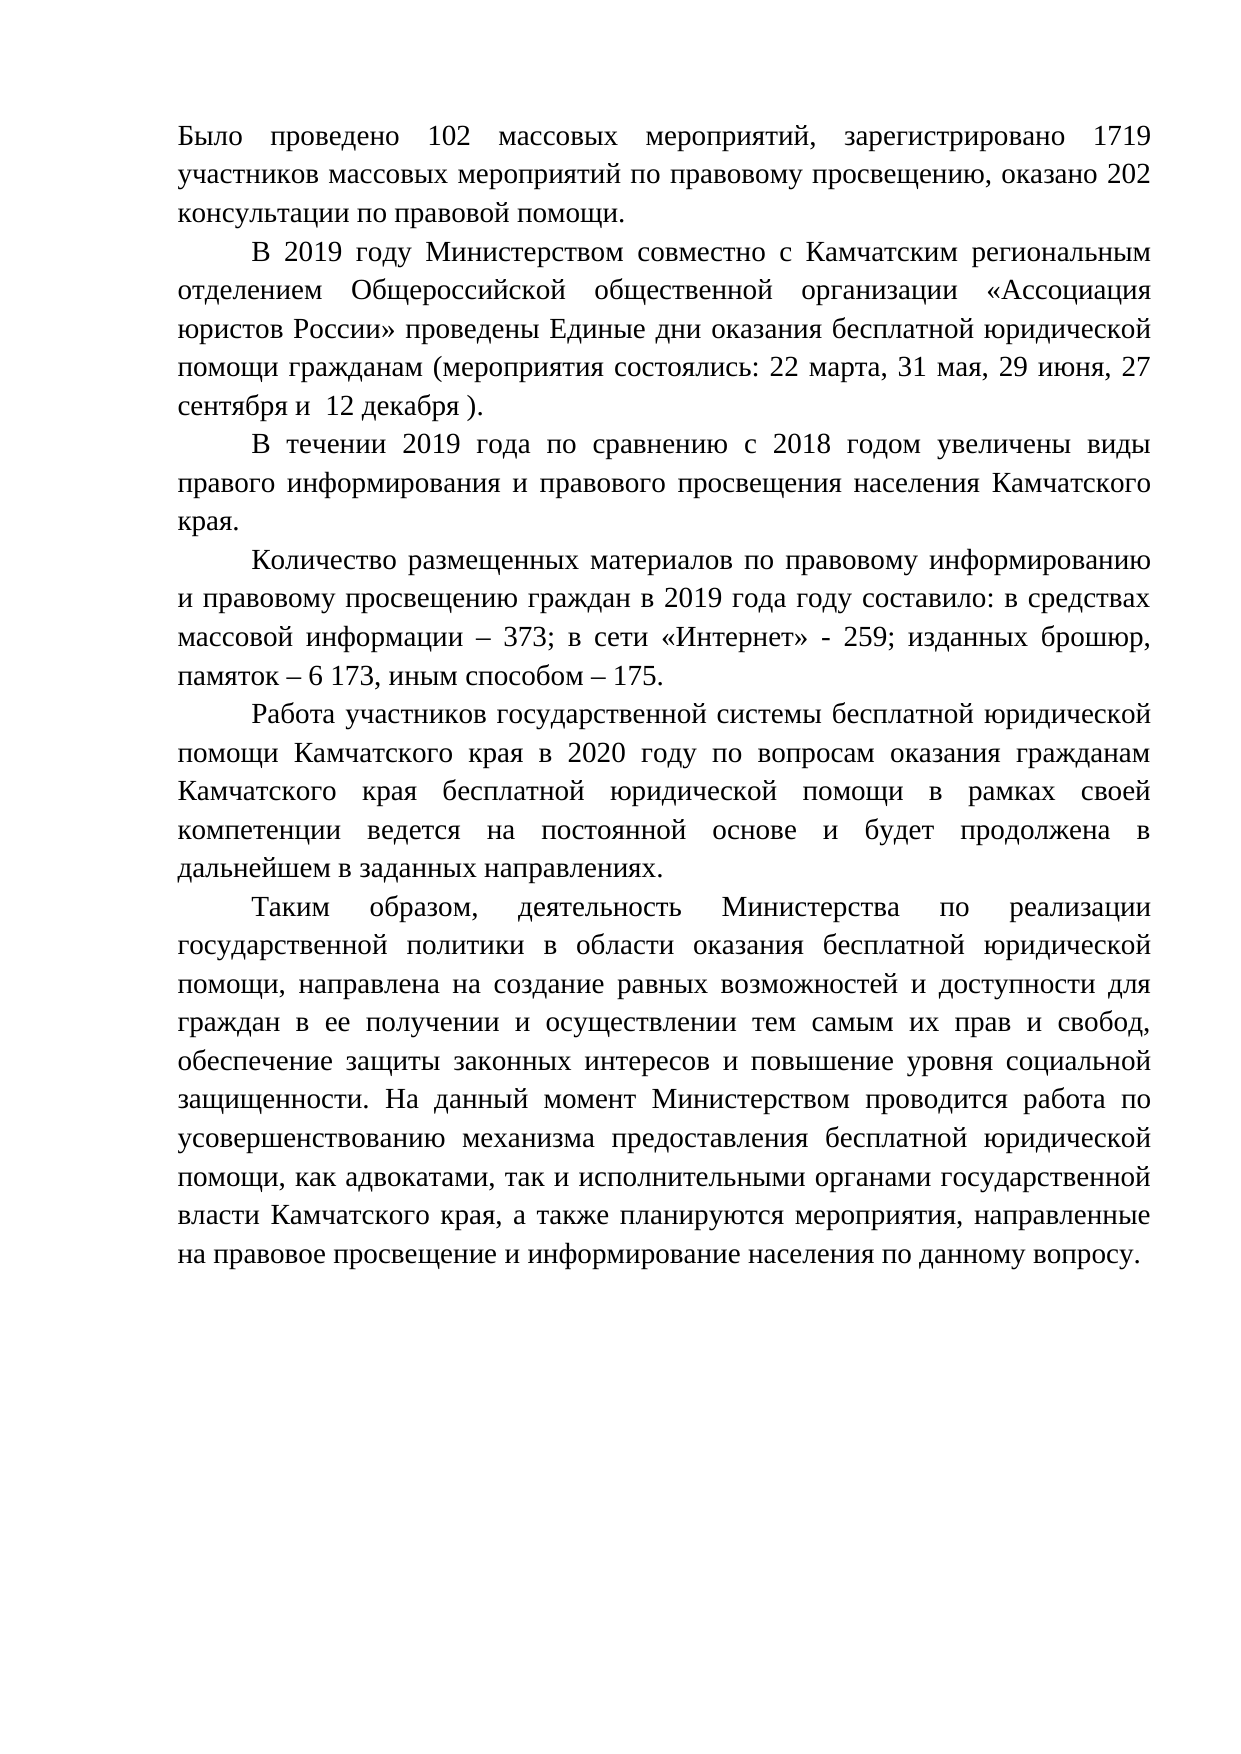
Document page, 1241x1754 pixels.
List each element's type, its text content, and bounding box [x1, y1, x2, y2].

text Таким образом, деятельность Министерства по реализации государственной политики в области оказания бесплатной юридической помощи, направлена на создание равных возможностей и доступности для граждан в ее получении и осуществлении тем самым их прав и свобод, обеспечение защиты законных интересов и повышение уровня социальной защищенности. На данный момент Министерством проводится работа по усовершенствованию механизма предоставления бесплатной юридической помощи, как адвокатами, так и исполнительными органами государственной власти Камчатского края, а также планируются мероприятия, направленные на правовое просвещение и информирование населения по данному вопросу. [177, 889, 1152, 1269]
text В течении 2019 года по сравнению с 2018 годом увеличены виды правого информирования и правового просвещения населения Камчатского края. [177, 426, 1152, 537]
text Количество размещенных материалов по правовому информированию и правовому просвещению граждан в 2019 года году составило: в средствах массовой информации – 373; в сети «Интернет» - 259; изданных брошюр, памяток – 6 173, иным способом – 175. [177, 542, 1152, 691]
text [177, 118, 1152, 229]
text В 2019 году Министерством совместно с Камчатским региональным отделением Общероссийской общественной организации «Ассоциация юристов России» проведены Единые дни оказания бесплатной юридической помощи гражданам (мероприятия состоялись: 22 марта, 31 мая, 29 июня, 27 сентября и 12 декабря ). [177, 234, 1152, 421]
text Работа участников государственной системы бесплатной юридической помощи Камчатского края в 2020 году по вопросам оказания гражданам Камчатского края бесплатной юридической помощи в рамках своей компетенции ведется на постоянной основе и будет продолжена в дальнейшем в заданных направлениях. [177, 696, 1152, 884]
